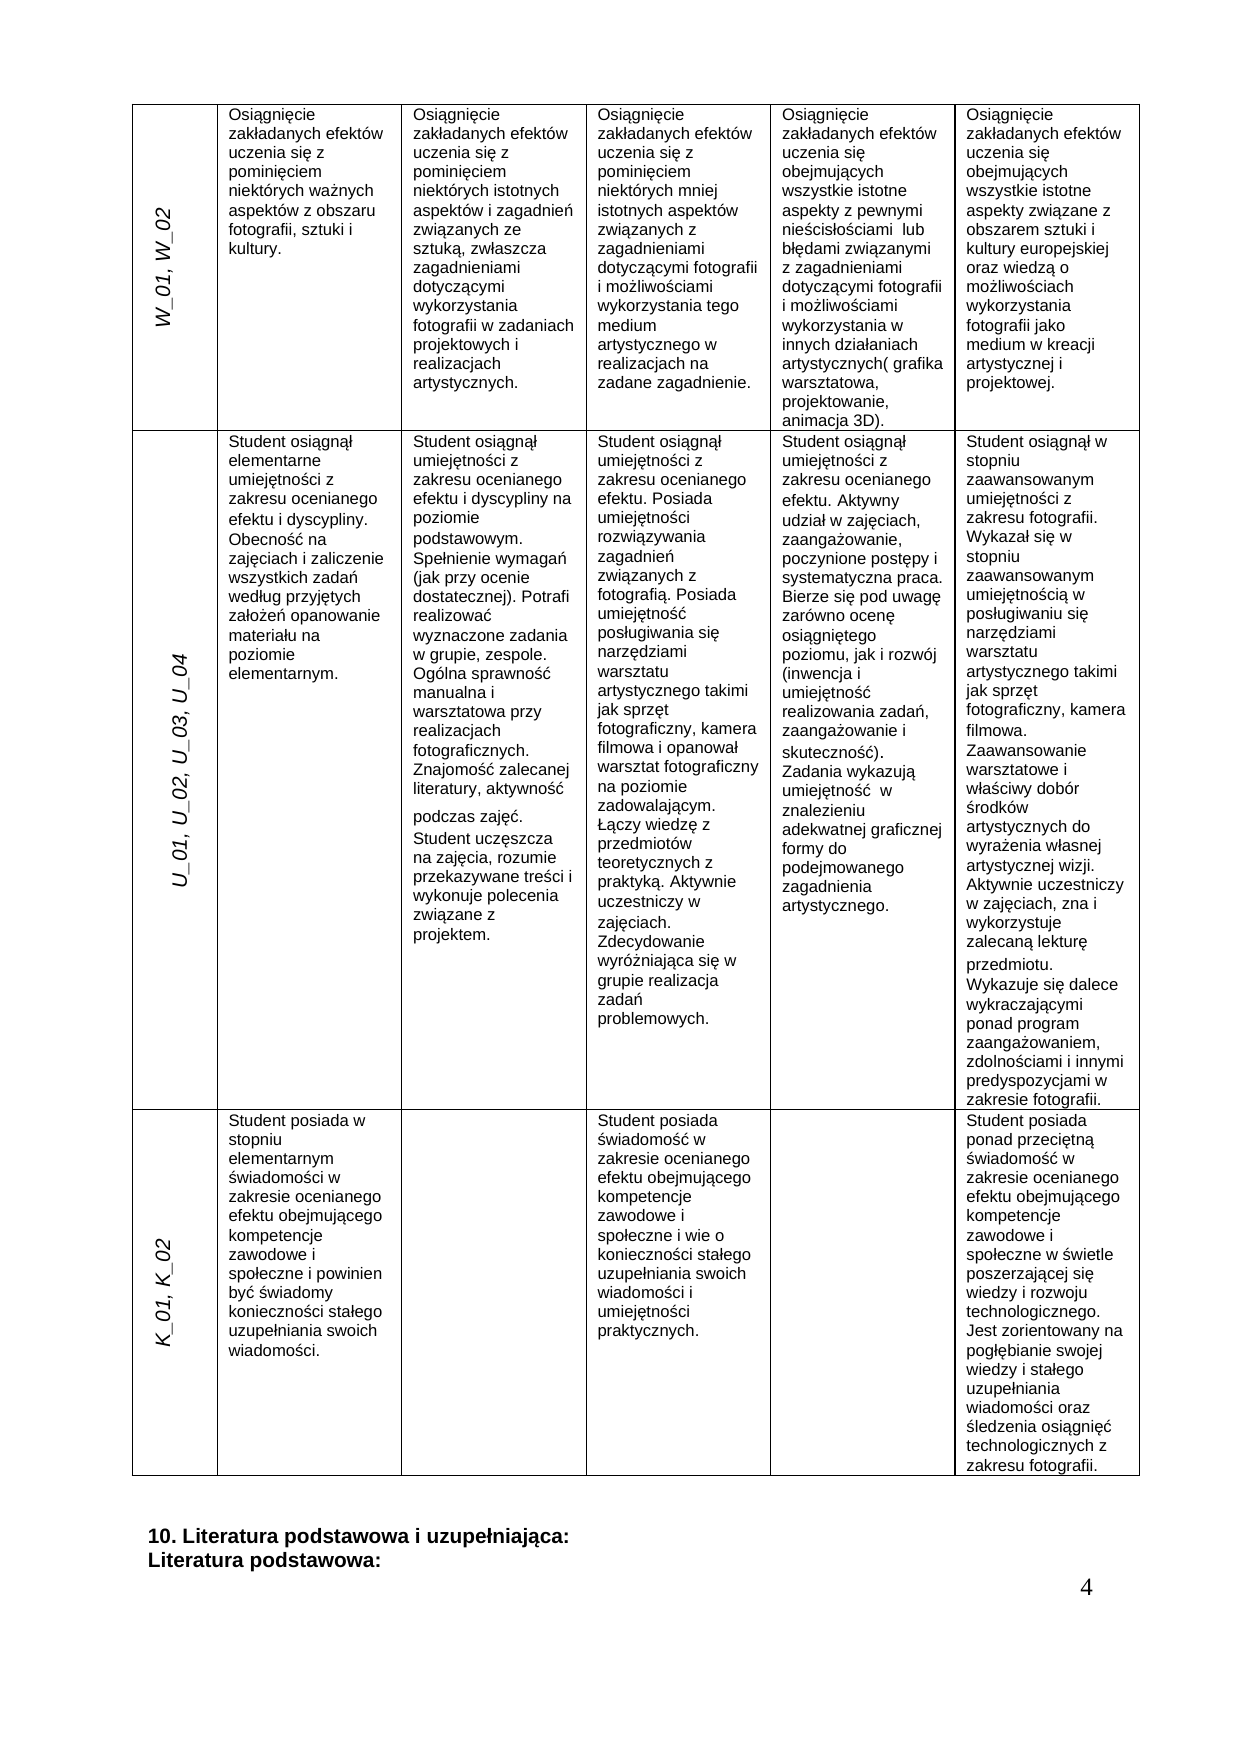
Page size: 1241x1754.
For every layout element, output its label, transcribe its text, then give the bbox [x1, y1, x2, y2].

table_cell Osiągnięcie zakładanych efektów uczenia się z pominięciem niektórych mniej istotnych aspektów związanych z zagadnieniami dotyczącymi fotografii i możliwościami wykorzystania tego medium artystycznego w realizacjach na zadane zagadnienie. [587, 105, 770, 430]
text Literatura podstawowa: [148, 1547, 1093, 1571]
table_cell [402, 1110, 586, 1474]
table_cell Osiągnięcie zakładanych efektów uczenia się z pominięciem niektórych istotnych aspektów i zagadnień związanych ze sztuką, zwłaszcza zagadnieniami dotyczącymi wykorzystania fotografii w zadaniach projektowych i realizacjach artystycznych. [402, 105, 586, 430]
table_cell Osiągnięcie zakładanych efektów uczenia się obejmujących wszystkie istotne aspekty związane z obszarem sztuki i kultury europejskiej oraz wiedzą o możliwościach wykorzystania fotografii jako medium w kreacji artystycznej i projektowej. [956, 105, 1139, 430]
table_cell Student osiągnął umiejętności z zakresu ocenianego efektu i dyscypliny na poziomie podstawowym. Spełnienie wymagań (jak przy ocenie dostatecznej). Potrafi realizować wyznaczone zadania w grupie, zespole. Ogólna sprawność manualna i warsztatowa przy realizacjach fotograficznych. Znajomość zalecanej literatury, aktywność podczas zajęć. Student uczęszcza na zajęcia, rozumie przekazywane treści i wykonuje polecenia związane z projektem. [402, 431, 586, 1109]
text 10. Literatura podstawowa i uzupełniająca: [148, 1523, 1093, 1547]
table_cell Student posiada w stopniu elementarnym świadomości w zakresie ocenianego efektu obejmującego kompetencje zawodowe i społeczne i powinien być świadomy konieczności stałego uzupełniania swoich wiadomości. [218, 1110, 401, 1474]
table_cell Student osiągnął umiejętności z zakresu ocenianego efektu. Aktywny udział w zajęciach, zaangażowanie, poczynione postępy i systematyczna praca. Bierze się pod uwagę zarówno ocenę osiągniętego poziomu, jak i rozwój (inwencja i umiejętność realizowania zadań, zaangażowanie i skuteczność). Zadania wykazują umiejętność w znalezieniu adekwatnej graficznej formy do podejmowanego zagadnienia artystycznego. [771, 431, 954, 1109]
table_cell Student posiada ponad przeciętną świadomość w zakresie ocenianego efektu obejmującego kompetencje zawodowe i społeczne w świetle poszerzającej się wiedzy i rozwoju technologicznego. Jest zorientowany na pogłębianie swojej wiedzy i stałego uzupełniania wiadomości oraz śledzenia osiągnięć technologicznych z zakresu fotografii. [956, 1110, 1139, 1474]
table_cell U_01, U_02, U_03, U_04 [133, 431, 217, 1109]
table_cell W_01, W_02 [133, 105, 217, 430]
table_cell [771, 1110, 954, 1474]
table_cell Student posiada świadomość w zakresie ocenianego efektu obejmującego kompetencje zawodowe i społeczne i wie o konieczności stałego uzupełniania swoich wiadomości i umiejętności praktycznych. [587, 1110, 770, 1474]
table_cell Student osiągnął w stopniu zaawansowanym umiejętności z zakresu fotografii. Wykazał się w stopniu zaawansowanym umiejętnością w posługiwaniu się narzędziami warsztatu artystycznego takimi jak sprzęt fotograficzny, kamera filmowa. Zaawansowanie warsztatowe i właściwy dobór środków artystycznych do wyrażenia własnej artystycznej wizji. Aktywnie uczestniczy w zajęciach, zna i wykorzystuje zalecaną lekturę przedmiotu. Wykazuje się dalece wykraczającymi ponad program zaangażowaniem, zdolnościami i innymi predyspozycjami w zakresie fotografii. [956, 431, 1139, 1109]
table_cell Student osiągnął umiejętności z zakresu ocenianego efektu. Posiada umiejętności rozwiązywania zagadnień związanych z fotografią. Posiada umiejętność posługiwania się narzędziami warsztatu artystycznego takimi jak sprzęt fotograficzny, kamera filmowa i opanował warsztat fotograficzny na poziomie zadowalającym. Łączy wiedzę z przedmiotów teoretycznych z praktyką. Aktywnie uczestniczy w zajęciach. Zdecydowanie wyróżniająca się w grupie realizacja zadań problemowych. [587, 431, 770, 1109]
table_cell Student osiągnął elementarne umiejętności z zakresu ocenianego efektu i dyscypliny. Obecność na zajęciach i zaliczenie wszystkich zadań według przyjętych założeń opanowanie materiału na poziomie elementarnym. [218, 431, 401, 1109]
table_cell Osiągnięcie zakładanych efektów uczenia się obejmujących wszystkie istotne aspekty z pewnymi nieścisłościami lub błędami związanymi z zagadnieniami dotyczącymi fotografii i możliwościami wykorzystania w innych działaniach artystycznych( grafika warsztatowa, projektowanie, animacja 3D). [771, 105, 954, 430]
table_cell Osiągnięcie zakładanych efektów uczenia się z pominięciem niektórych ważnych aspektów z obszaru fotografii, sztuki i kultury. [218, 105, 401, 430]
table_cell K_01, K_02 [133, 1110, 217, 1474]
